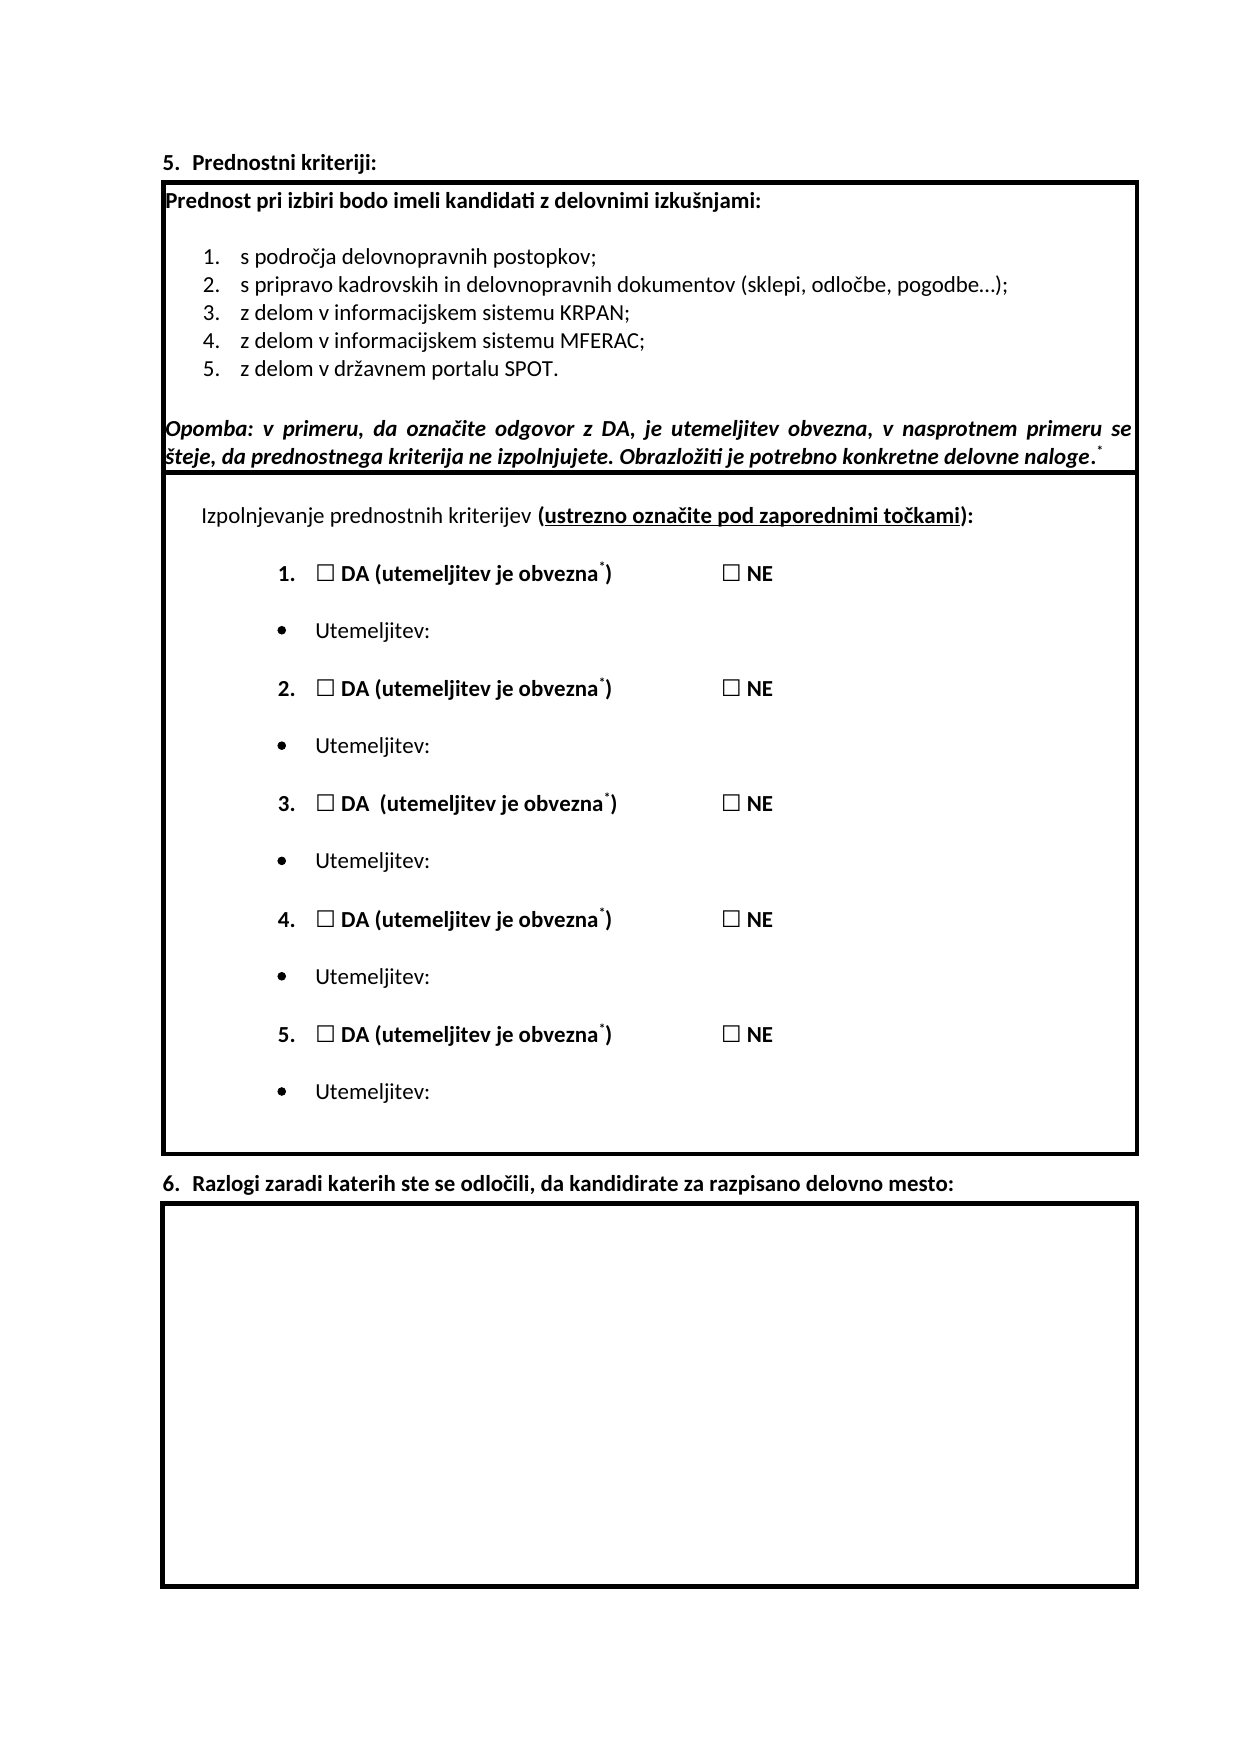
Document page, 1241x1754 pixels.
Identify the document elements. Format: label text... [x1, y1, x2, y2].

list Razlogi zaradi katerih ste se odločili, da kandidirate za razpisano delovno mesto: [162, 1169, 1093, 1197]
table_cell Izpolnjevanje prednostnih kriterijev (ustrezno označite pod zaporednimi točkami): DA (utemeljitev je obvezna*) NE Utemeljitev: DA (utemeljitev je obvezna*) NE Utemeljitev: DA (utemeljitev je obvezna*) NE Utemeljitev: DA (utemeljitev je obvezna*) NE Utemeljitev: DA (utemeljitev je obvezna*) NE Utemeljitev: [166, 475, 1135, 1152]
table_header [165, 1206, 1135, 1584]
list Prednostni kriteriji: [162, 148, 1093, 176]
table_header Prednost pri izbiri bodo imeli kandidati z delovnimi izkušnjami: s področja delovnopravnih postopkov; s pripravo kadrovskih in delovnopravnih dokumentov (sklepi, odločbe, pogodbe…); z delom v informacijskem sistemu KRPAN; z delom v informacijskem sistemu MFERAC; z delom v državnem portalu SPOT. Opomba: v primeru, da označite odgovor z DA, je utemeljitev obvezna, v nasprotnem primeru se šteje, da prednostnega kriterija ne izpolnjujete. Obrazložiti je potrebno konkretne delovne naloge.* [166, 185, 1135, 470]
